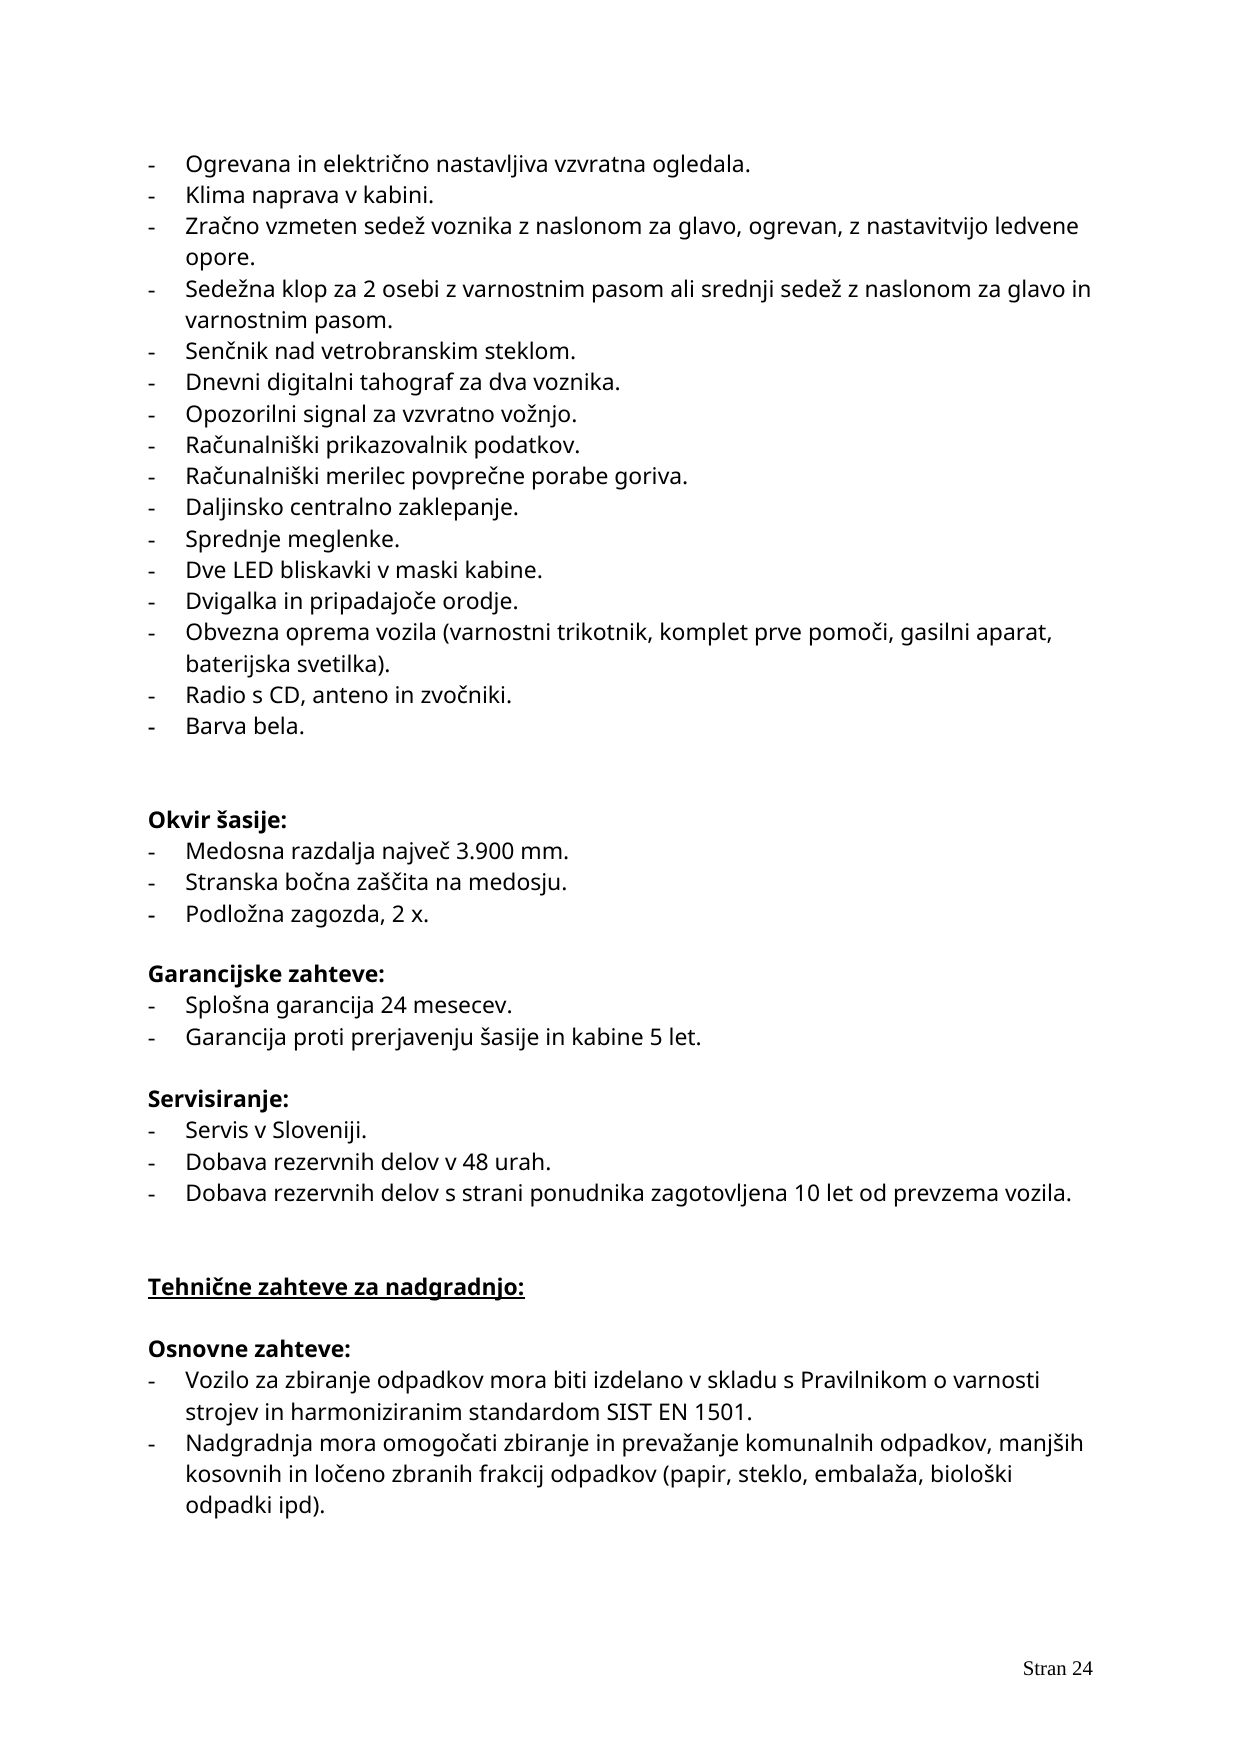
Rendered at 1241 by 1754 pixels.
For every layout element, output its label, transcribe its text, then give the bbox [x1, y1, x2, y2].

list Računalniški merilec povprečne porabe goriva. [148, 460, 1093, 491]
text Tehnične zahteve za nadgradnjo: [148, 1271, 1093, 1302]
list Ogrevana in električno nastavljiva vzvratna ogledala. [148, 148, 1093, 179]
list Zračno vzmeten sedež voznika z naslonom za glavo, ogrevan, z nastavitvijo ledvene opore. [148, 210, 1093, 273]
list Medosna razdalja največ 3.900 mm. [148, 835, 1093, 866]
list Nadgradnja mora omogočati zbiranje in prevažanje komunalnih odpadkov, manjših kosovnih in ločeno zbranih frakcij odpadkov (papir, steklo, embalaža, biološki odpadki ipd). [148, 1427, 1093, 1521]
text Osnovne zahteve: [148, 1333, 1093, 1364]
list Daljinsko centralno zaklepanje. [148, 491, 1093, 523]
list Sedežna klop za 2 osebi z varnostnim pasom ali srednji sedež z naslonom za glavo in varnostnim pasom. [148, 273, 1093, 335]
list Radio s CD, anteno in zvočniki. [148, 679, 1093, 710]
list Stranska bočna zaščita na medosju. [148, 866, 1093, 898]
list Podložna zagozda, 2 x. [148, 898, 1093, 958]
list Vozilo za zbiranje odpadkov mora biti izdelano v skladu s Pravilnikom o varnosti strojev in harmoniziranim standardom SIST EN 1501. [148, 1364, 1093, 1427]
list Dve LED bliskavki v maski kabine. [148, 554, 1093, 585]
list Klima naprava v kabini. [148, 179, 1093, 210]
list Dvigalka in pripadajoče orodje. [148, 585, 1093, 616]
list Splošna garancija 24 mesecev. [148, 989, 1093, 1021]
list Dobava rezervnih delov v 48 urah. [148, 1146, 1093, 1177]
list Barva bela. [148, 710, 1093, 741]
list Obvezna oprema vozila (varnostni trikotnik, komplet prve pomoči, gasilni aparat, baterijska svetilka). [148, 616, 1093, 679]
list Garancija proti prerjavenju šasije in kabine 5 let. [148, 1021, 1093, 1052]
text Servisiranje: [148, 1083, 1093, 1114]
text Okvir šasije: [148, 804, 1093, 835]
list Računalniški prikazovalnik podatkov. [148, 429, 1093, 460]
list Opozorilni signal za vzvratno vožnjo. [148, 398, 1093, 429]
list Dobava rezervnih delov s strani ponudnika zagotovljena 10 let od prevzema vozila. [148, 1177, 1093, 1208]
list Sprednje meglenke. [148, 523, 1093, 554]
list Senčnik nad vetrobranskim steklom. [148, 335, 1093, 366]
text Garancijske zahteve: [148, 958, 1093, 989]
list Dnevni digitalni tahograf za dva voznika. [148, 366, 1093, 398]
list Servis v Sloveniji. [148, 1114, 1093, 1146]
